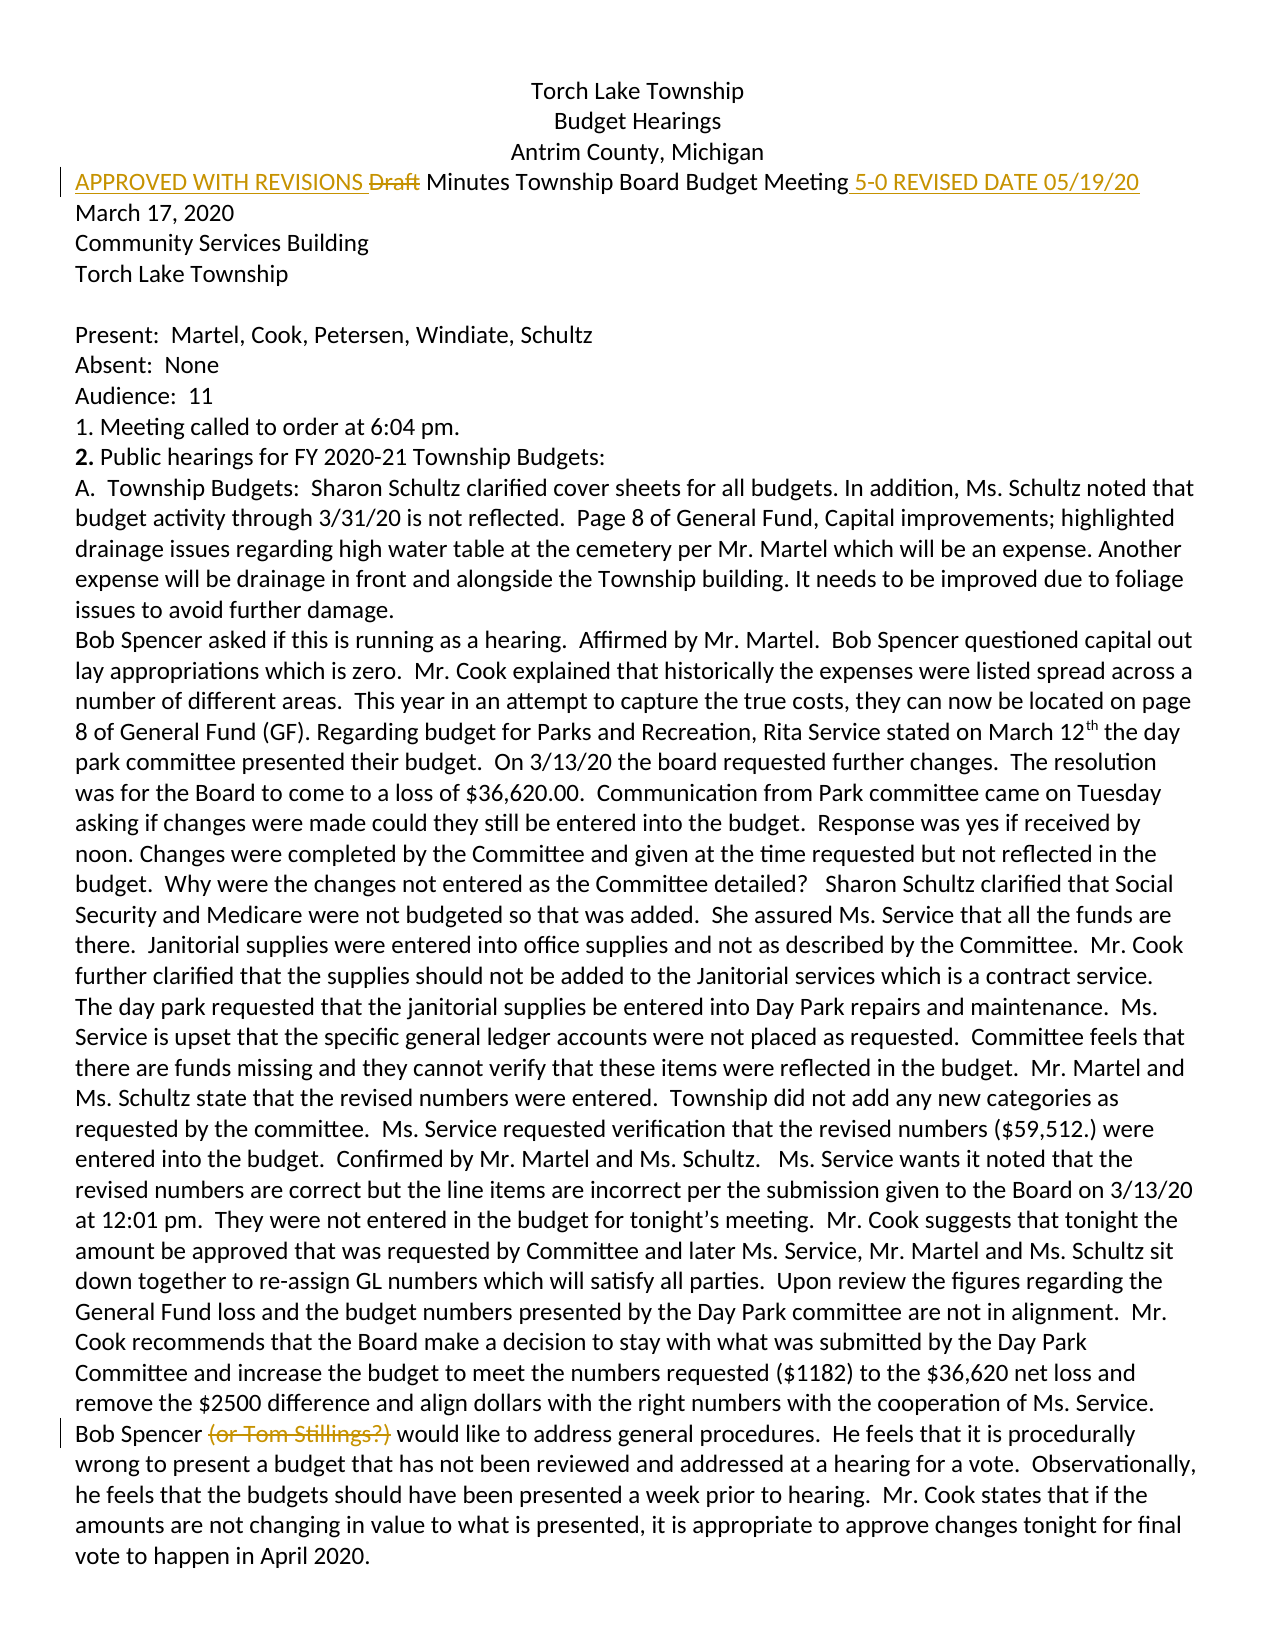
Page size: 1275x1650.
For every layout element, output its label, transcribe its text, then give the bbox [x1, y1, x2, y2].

text Absent: None [75, 350, 1200, 380]
text Community Services Building [75, 228, 1200, 258]
text Antrim County, Michigan [75, 136, 1200, 167]
text 1. Meeting called to order at 6:04 pm. [75, 411, 1200, 441]
text 2. Public hearings for FY 2020-21 Township Budgets: [75, 441, 1200, 472]
text Torch Lake Township [75, 75, 1200, 106]
text March 17, 2020 [75, 197, 1200, 228]
text Audience: 11 [75, 380, 1200, 411]
text Minutes Township Board Budget Meeting [75, 167, 1200, 197]
text A. Township Budgets: Sharon Schultz clarified cover sheets for all budgets. In addition, Ms. Schultz noted that budget activity through 3/31/20 is not reflected. Page 8 of General Fund, Capital improvements; highlighted drainage issues regarding high water table at the cemetery per Mr. Martel which will be an expense. Another expense will be drainage in front and alongside the Township building. It needs to be improved due to foliage issues to avoid further damage. [75, 472, 1200, 624]
text Bob Spencer asked if this is running as a hearing. Affirmed by Mr. Martel. Bob Spencer questioned capital out lay appropriations which is zero. Mr. Cook explained that historically the expenses were listed spread across a number of different areas. This year in an attempt to capture the true costs, they can now be located on page 8 of General Fund (GF). Regarding budget for Parks and Recreation, Rita Service stated on March 12th the day park committee presented their budget. On 3/13/20 the board requested further changes. The resolution was for the Board to come to a loss of $36,620.00. Communication from Park committee came on Tuesday asking if changes were made could they still be entered into the budget. Response was yes if received by noon. Changes were completed by the Committee and given at the time requested but not reflected in the budget. Why were the changes not entered as the Committee detailed? Sharon Schultz clarified that Social Security and Medicare were not budgeted so that was added. She assured Ms. Service that all the funds are there. Janitorial supplies were entered into office supplies and not as described by the Committee. Mr. Cook further clarified that the supplies should not be added to the Janitorial services which is a contract service. The day park requested that the janitorial supplies be entered into Day Park repairs and maintenance. Ms. Service is upset that the specific general ledger accounts were not placed as requested. Committee feels that there are funds missing and they cannot verify that these items were reflected in the budget. Mr. Martel and Ms. Schultz state that the revised numbers were entered. Township did not add any new categories as requested by the committee. Ms. Service requested verification that the revised numbers ($59,512.) were entered into the budget. Confirmed by Mr. Martel and Ms. Schultz. Ms. Service wants it noted that the revised numbers are correct but the line items are incorrect per the submission given to the Board on 3/13/20 at 12:01 pm. They were not entered in the budget for tonight’s meeting. Mr. Cook suggests that tonight the amount be approved that was requested by Committee and later Ms. Service, Mr. Martel and Ms. Schultz sit down together to re-assign GL numbers which will satisfy all parties. Upon review the figures regarding the General Fund loss and the budget numbers presented by the Day Park committee are not in alignment. Mr. Cook recommends that the Board make a decision to stay with what was submitted by the Day Park Committee and increase the budget to meet the numbers requested ($1182) to the $36,620 net loss and remove the $2500 difference and align dollars with the right numbers with the cooperation of Ms. Service. Bob Spencer would like to address general procedures. He feels that it is procedurally wrong to present a budget that has not been reviewed and addressed at a hearing for a vote. Observationally, he feels that the budgets should have been presented a week prior to hearing. Mr. Cook states that if the amounts are not changing in value to what is presented, it is appropriate to approve changes tonight for final vote to happen in April 2020. [75, 624, 1200, 1571]
text Present: Martel, Cook, Petersen, Windiate, Schultz [75, 319, 1200, 350]
text Budget Hearings [75, 106, 1200, 136]
text Torch Lake Township [75, 258, 1200, 289]
